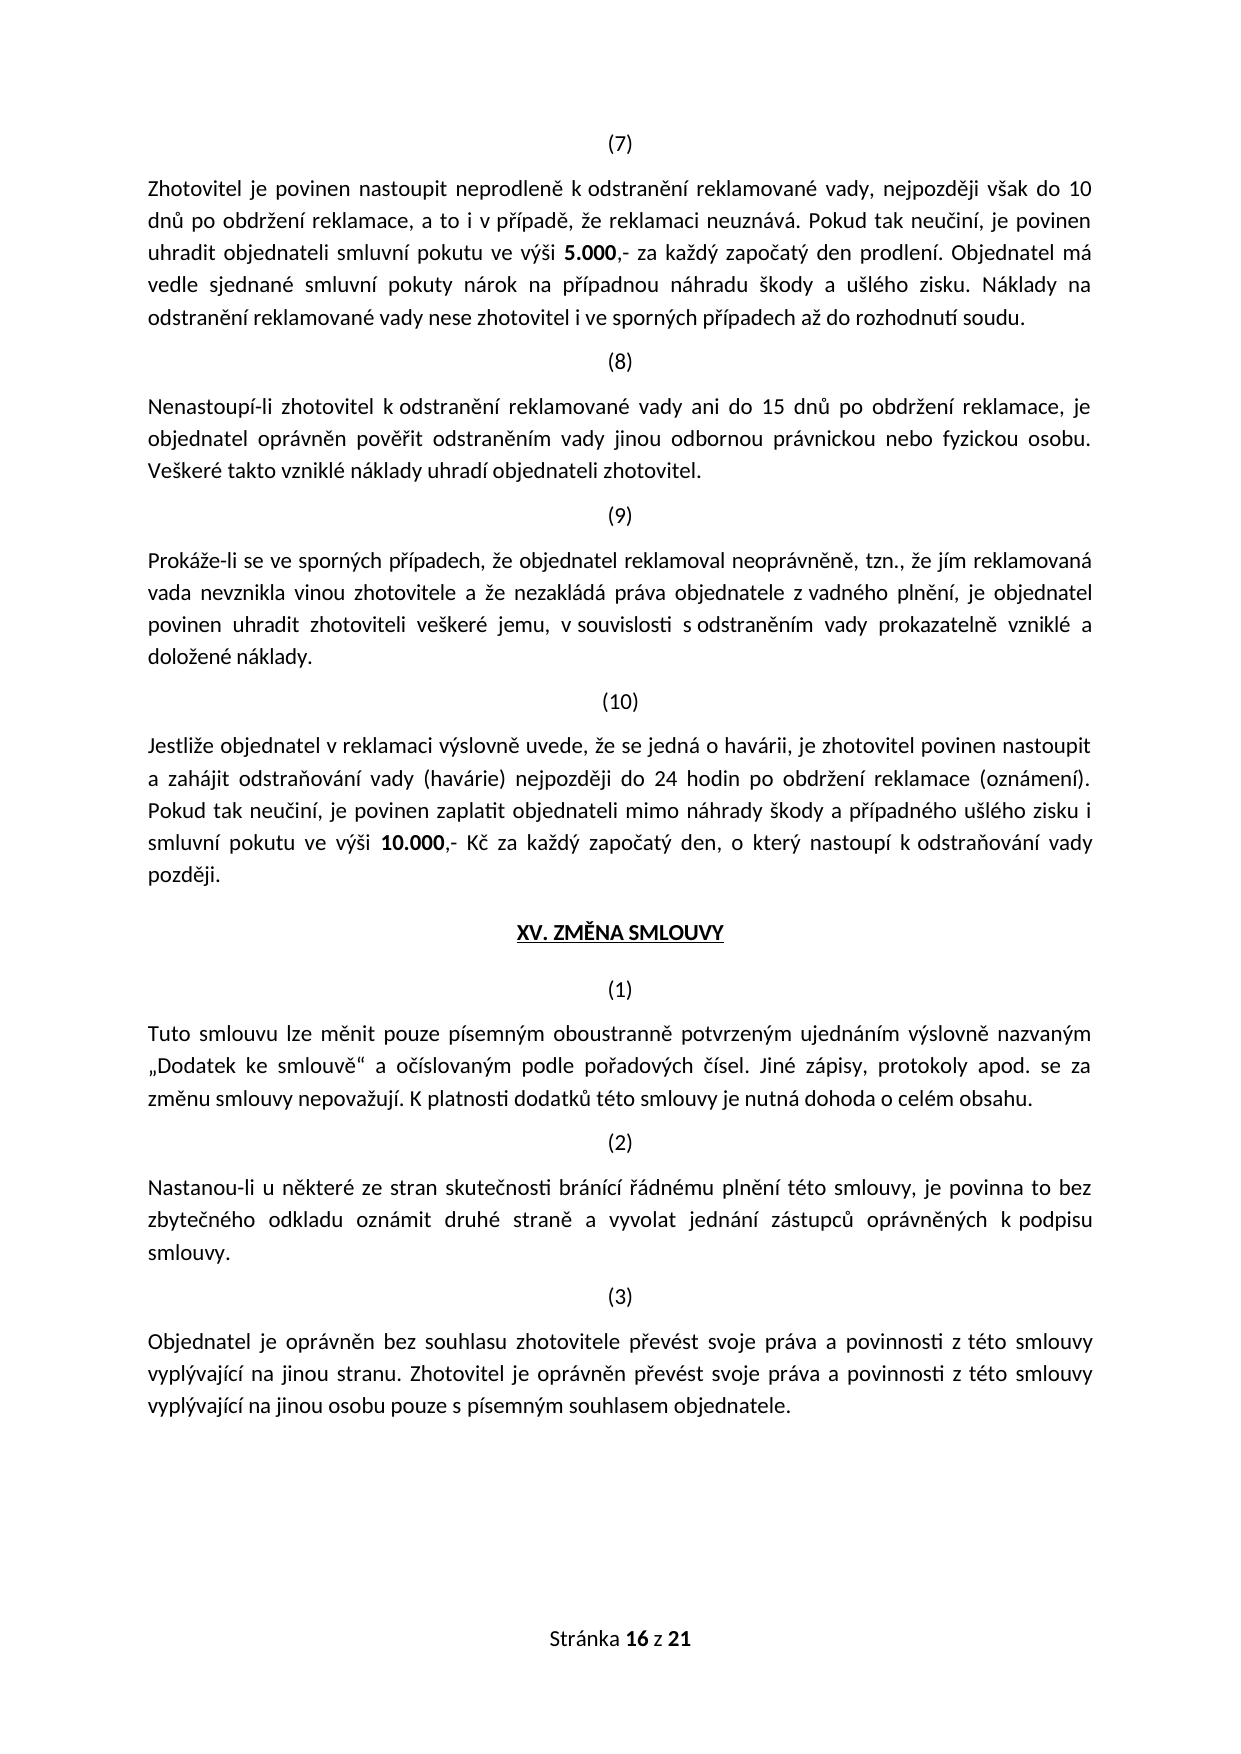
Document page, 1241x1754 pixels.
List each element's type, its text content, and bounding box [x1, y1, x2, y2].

text Prokáže-li se ve sporných případech, že objednatel reklamoval neoprávněně, tzn., že jím reklamovaná vada nevznikla vinou zhotovitele a že nezakládá práva objednatele z vadného plnění, je objednatel povinen uhradit zhotoviteli veškeré jemu, v souvislosti s odstraněním vady prokazatelně vzniklé a doložené náklady. [148, 546, 1093, 670]
text (2) [148, 1128, 1093, 1157]
text Tuto smlouvu lze měnit pouze písemným oboustranně potvrzeným ujednáním výslovně nazvaným „Dodatek ke smlouvě“ a očíslovaným podle pořadových čísel. Jiné zápisy, protokoly apod. se za změnu smlouvy nepovažují. K platnosti dodatků této smlouvy je nutná dohoda o celém obsahu. [148, 1019, 1093, 1112]
text (3) [148, 1282, 1093, 1310]
text (10) [148, 687, 1093, 715]
text Objednatel je oprávněn bez souhlasu zhotovitele převést svoje práva a povinnosti z této smlouvy vyplývající na jinou stranu. Zhotovitel je oprávněn převést svoje práva a povinnosti z této smlouvy vyplývající na jinou osobu pouze s písemným souhlasem objednatele. [148, 1327, 1093, 1419]
text Jestliže objednatel v reklamaci výslovně uvede, že se jedná o havárii, je zhotovitel povinen nastoupit a zahájit odstraňování vady (havárie) nejpozději do 24 hodin po obdržení reklamace (oznámení). Pokud tak neučiní, je povinen zaplatit objednateli mimo náhrady škody a případného ušlého zisku i smluvní pokutu ve výši 10.000,- Kč za každý započatý den, o který nastoupí k odstraňování vady později. [148, 732, 1093, 888]
text Nastanou-li u některé ze stran skutečnosti bránící řádnému plnění této smlouvy, je povinna to bez zbytečného odkladu oznámit druhé straně a vyvolat jednání zástupců oprávněných k podpisu smlouvy. [148, 1173, 1093, 1266]
text (7) [148, 129, 1093, 157]
text (1) [148, 975, 1093, 1003]
text Nenastoupí-li zhotovitel k odstranění reklamované vady ani do 15 dnů po obdržení reklamace, je objednatel oprávněn pověřit odstraněním vady jinou odbornou právnickou nebo fyzickou osobu. Veškeré takto vzniklé náklady uhradí objednateli zhotovitel. [148, 392, 1093, 484]
text (8) [148, 347, 1093, 375]
text Zhotovitel je povinen nastoupit neprodleně k odstranění reklamované vady, nejpozději však do 10 dnů po obdržení reklamace, a to i v případě, že reklamaci neuznává. Pokud tak neučiní, je povinen uhradit objednateli smluvní pokutu ve výši 5.000,- za každý započatý den prodlení. Objednatel má vedle sjednané smluvní pokuty nárok na případnou náhradu škody a ušlého zisku. Náklady na odstranění reklamované vady nese zhotovitel i ve sporných případech až do rozhodnutí soudu. [148, 174, 1093, 331]
text XV. ZMĚNA SMLOUVY [148, 918, 1093, 946]
text (9) [148, 501, 1093, 529]
